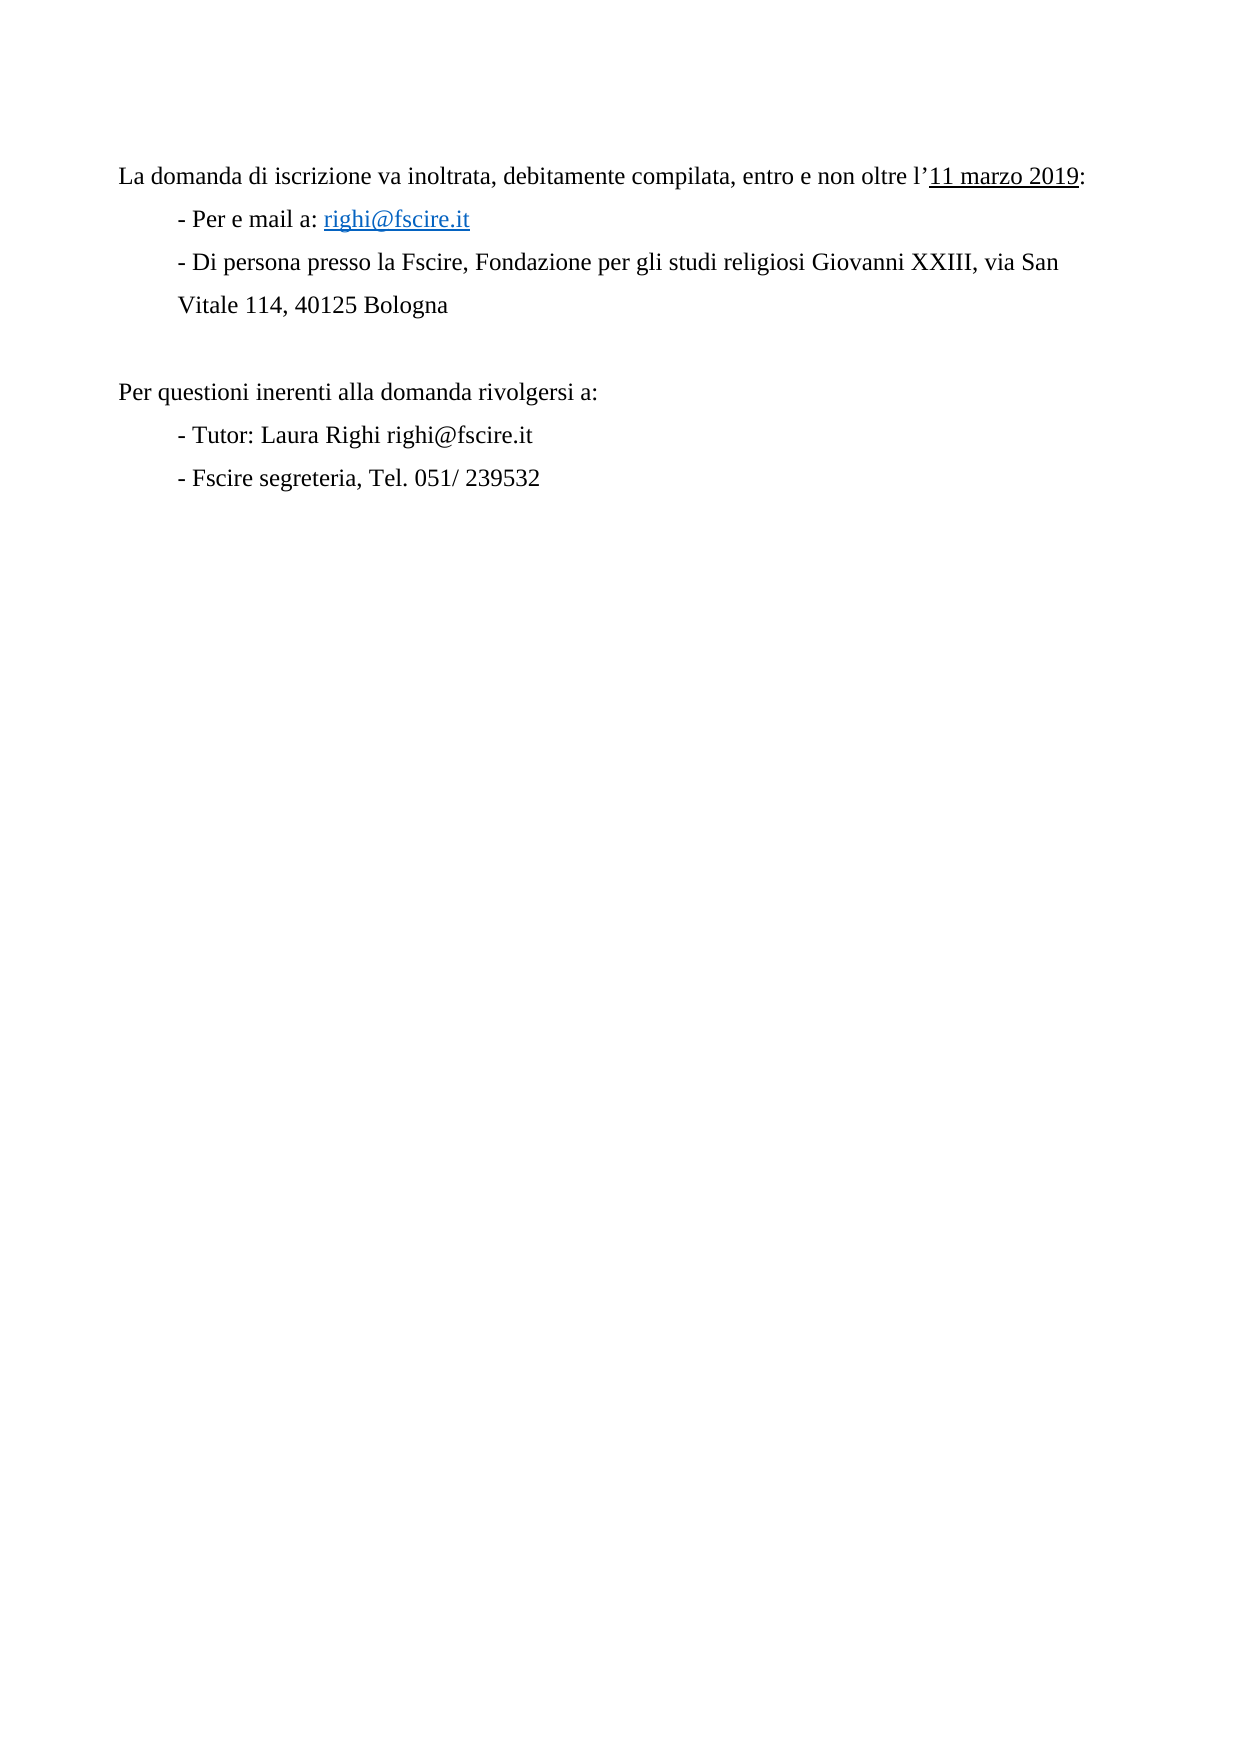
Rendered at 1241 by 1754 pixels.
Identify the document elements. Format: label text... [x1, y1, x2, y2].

text - Per e mail a: righi@fscire.it [177, 204, 1122, 233]
text - Fscire segreteria, Tel. 051/ 239532 [177, 463, 1122, 492]
text Vitale 114, 40125 Bologna [177, 291, 1122, 319]
text - Tutor: Laura Righi righi@fscire.it [177, 420, 1122, 449]
text La domanda di iscrizione va inoltrata, debitamente compilata, entro e non oltre l’11 marzo 2019: [118, 161, 1122, 190]
text - Di persona presso la Fscire, Fondazione per gli studi religiosi Giovanni XXIII, via San [177, 247, 1122, 276]
text Per questioni inerenti alla domanda rivolgersi a: [118, 377, 1122, 406]
